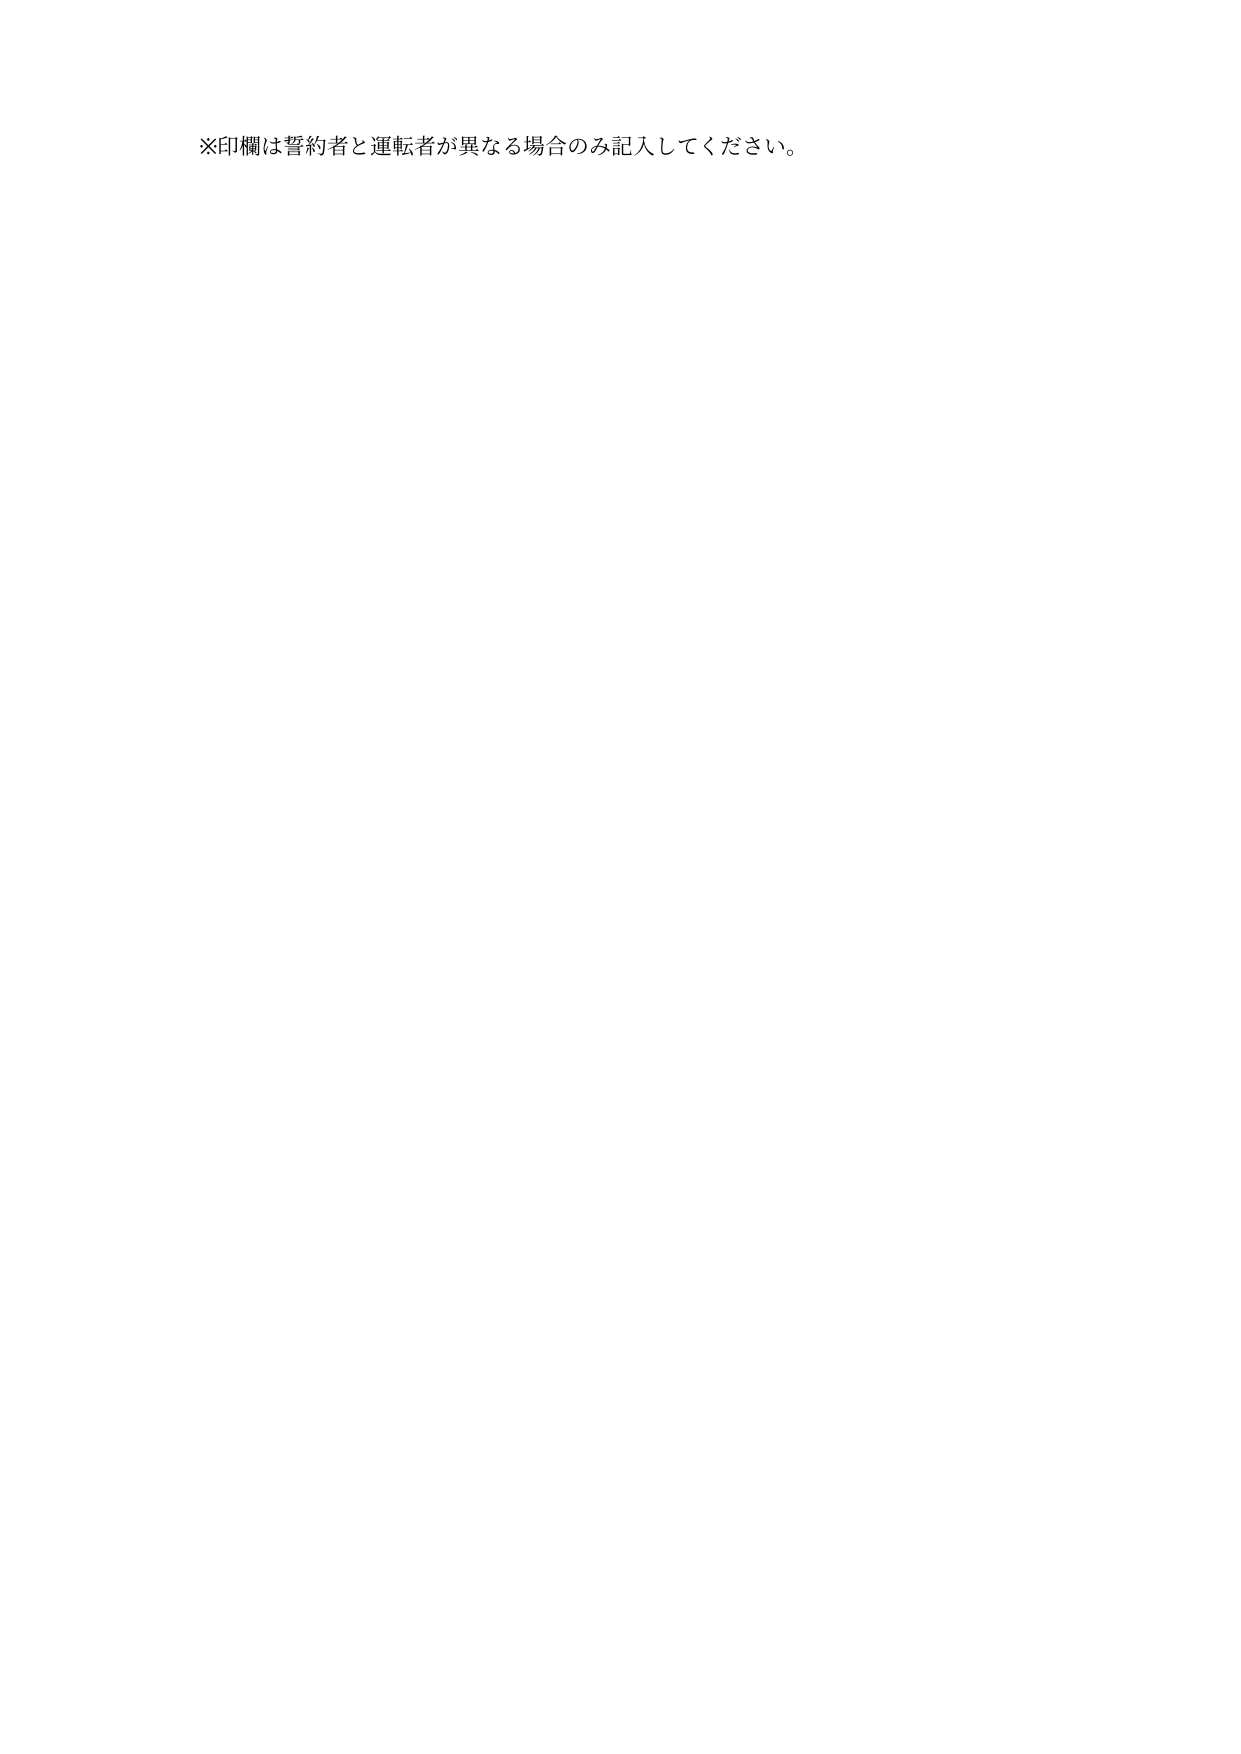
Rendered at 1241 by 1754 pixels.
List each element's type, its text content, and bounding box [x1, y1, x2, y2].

text ※印欄は誓約者と運転者が異なる場合のみ記入してください。 [177, 126, 1063, 163]
